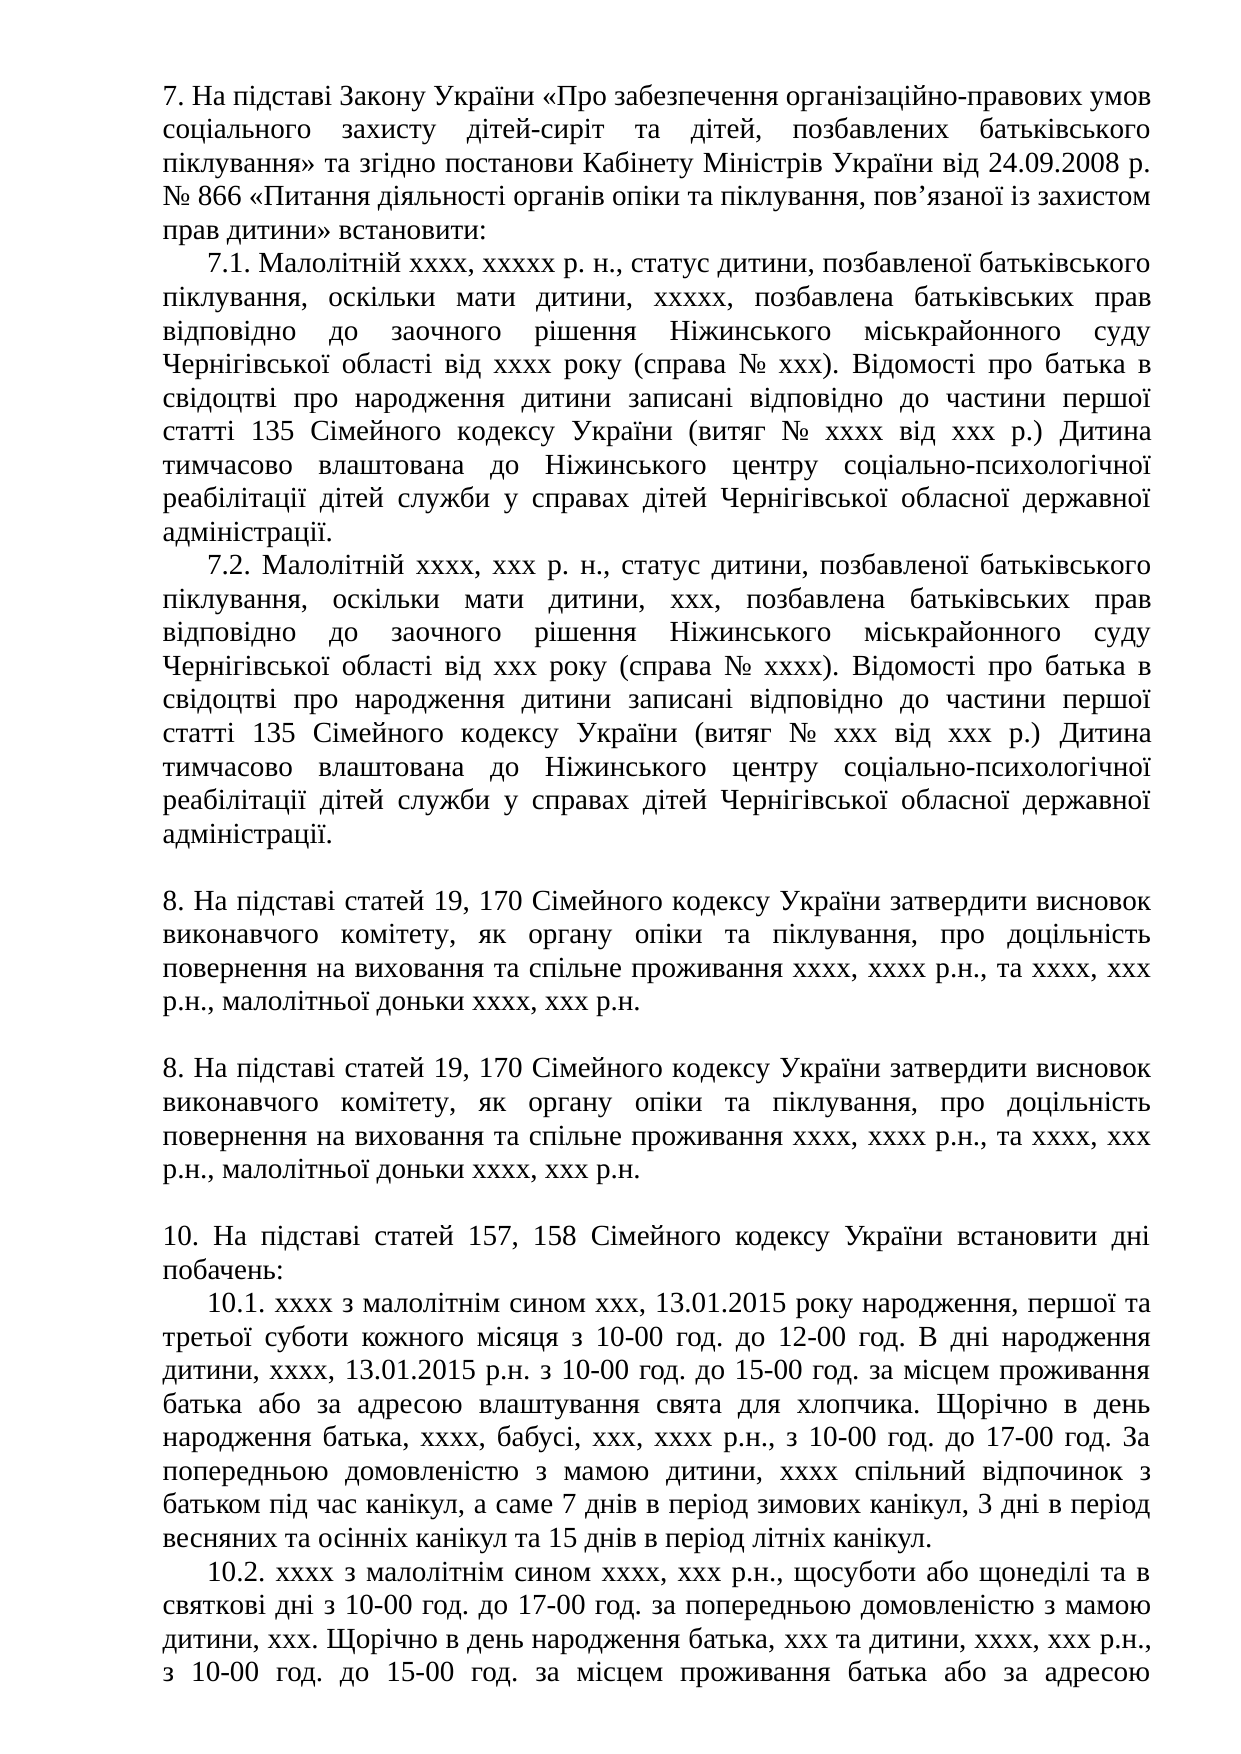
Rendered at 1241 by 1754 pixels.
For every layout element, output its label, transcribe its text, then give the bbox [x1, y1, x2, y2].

text 8. На підставі статей 19, 170 Сімейного кодексу України затвердити висновок виконавчого комітету, як органу опіки та піклування, про доцільність повернення на виховання та спільне проживання хххх, хххх р.н., та хххх, ххх р.н., малолітньої доньки хххх, ххх р.н. [162, 1051, 1152, 1185]
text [162, 1554, 1152, 1688]
text 10.1. хххх з малолітнім сином ххх, 13.01.2015 року народження, першої та третьої суботи кожного місяця з 10-00 год. до 12-00 год. В дні народження дитини, хххх, 13.01.2015 р.н. з 10-00 год. до 15-00 год. за місцем проживання батька або за адресою влаштування свята для хлопчика. Щорічно в день народження батька, хххх, бабусі, ххх, хххх р.н., з 10-00 год. до 17-00 год. За попередньою домовленістю з мамою дитини, хххх спільний відпочинок з батьком під час канікул, а саме 7 днів в період зимових канікул, 3 дні в період весняних та осінніх канікул та 15 днів в період літніх канікул. [162, 1285, 1152, 1554]
text 10. На підставі статей 157, 158 Сімейного кодексу України встановити дні побачень: [162, 1218, 1152, 1285]
text 7.2. Малолітній хххх, ххх р. н., статус дитини, позбавленої батьківського піклування, оскільки мати дитини, ххх, позбавлена батьківських прав відповідно до заочного рішення Ніжинського міськрайонного суду Чернігівської області від ххх року (справа № хххх). Відомості про батька в свідоцтві про народження дитини записані відповідно до частини першої статті 135 Сімейного кодексу України (витяг № ххх від ххх р.) Дитина тимчасово влаштована до Ніжинського центру соціально-психологічної реабілітації дітей служби у справах дітей Чернігівської обласної державної адміністрації. [162, 547, 1152, 849]
text 7. На підставі Закону України «Про забезпечення організаційно-правових умов соціального захисту дітей-сиріт та дітей, позбавлених батьківського піклування» та згідно постанови Кабінету Міністрів України від 24.09.2008 р. № 866 «Питання діяльності органів опіки та піклування, пов’язаної із захистом прав дитини» встановити: [162, 78, 1152, 246]
text 8. На підставі статей 19, 170 Сімейного кодексу України затвердити висновок виконавчого комітету, як органу опіки та піклування, про доцільність повернення на виховання та спільне проживання хххх, хххх р.н., та хххх, ххх р.н., малолітньої доньки хххх, ххх р.н. [162, 883, 1152, 1017]
text 7.1. Малолітній хххх, ххххх р. н., статус дитини, позбавленої батьківського піклування, оскільки мати дитини, ххххх, позбавлена батьківських прав відповідно до заочного рішення Ніжинського міськрайонного суду Чернігівської області від хххх року (справа № ххх). Відомості про батька в свідоцтві про народження дитини записані відповідно до частини першої статті 135 Сімейного кодексу України (витяг № хххх від ххх р.) Дитина тимчасово влаштована до Ніжинського центру соціально-психологічної реабілітації дітей служби у справах дітей Чернігівської обласної державної адміністрації. [162, 246, 1152, 547]
